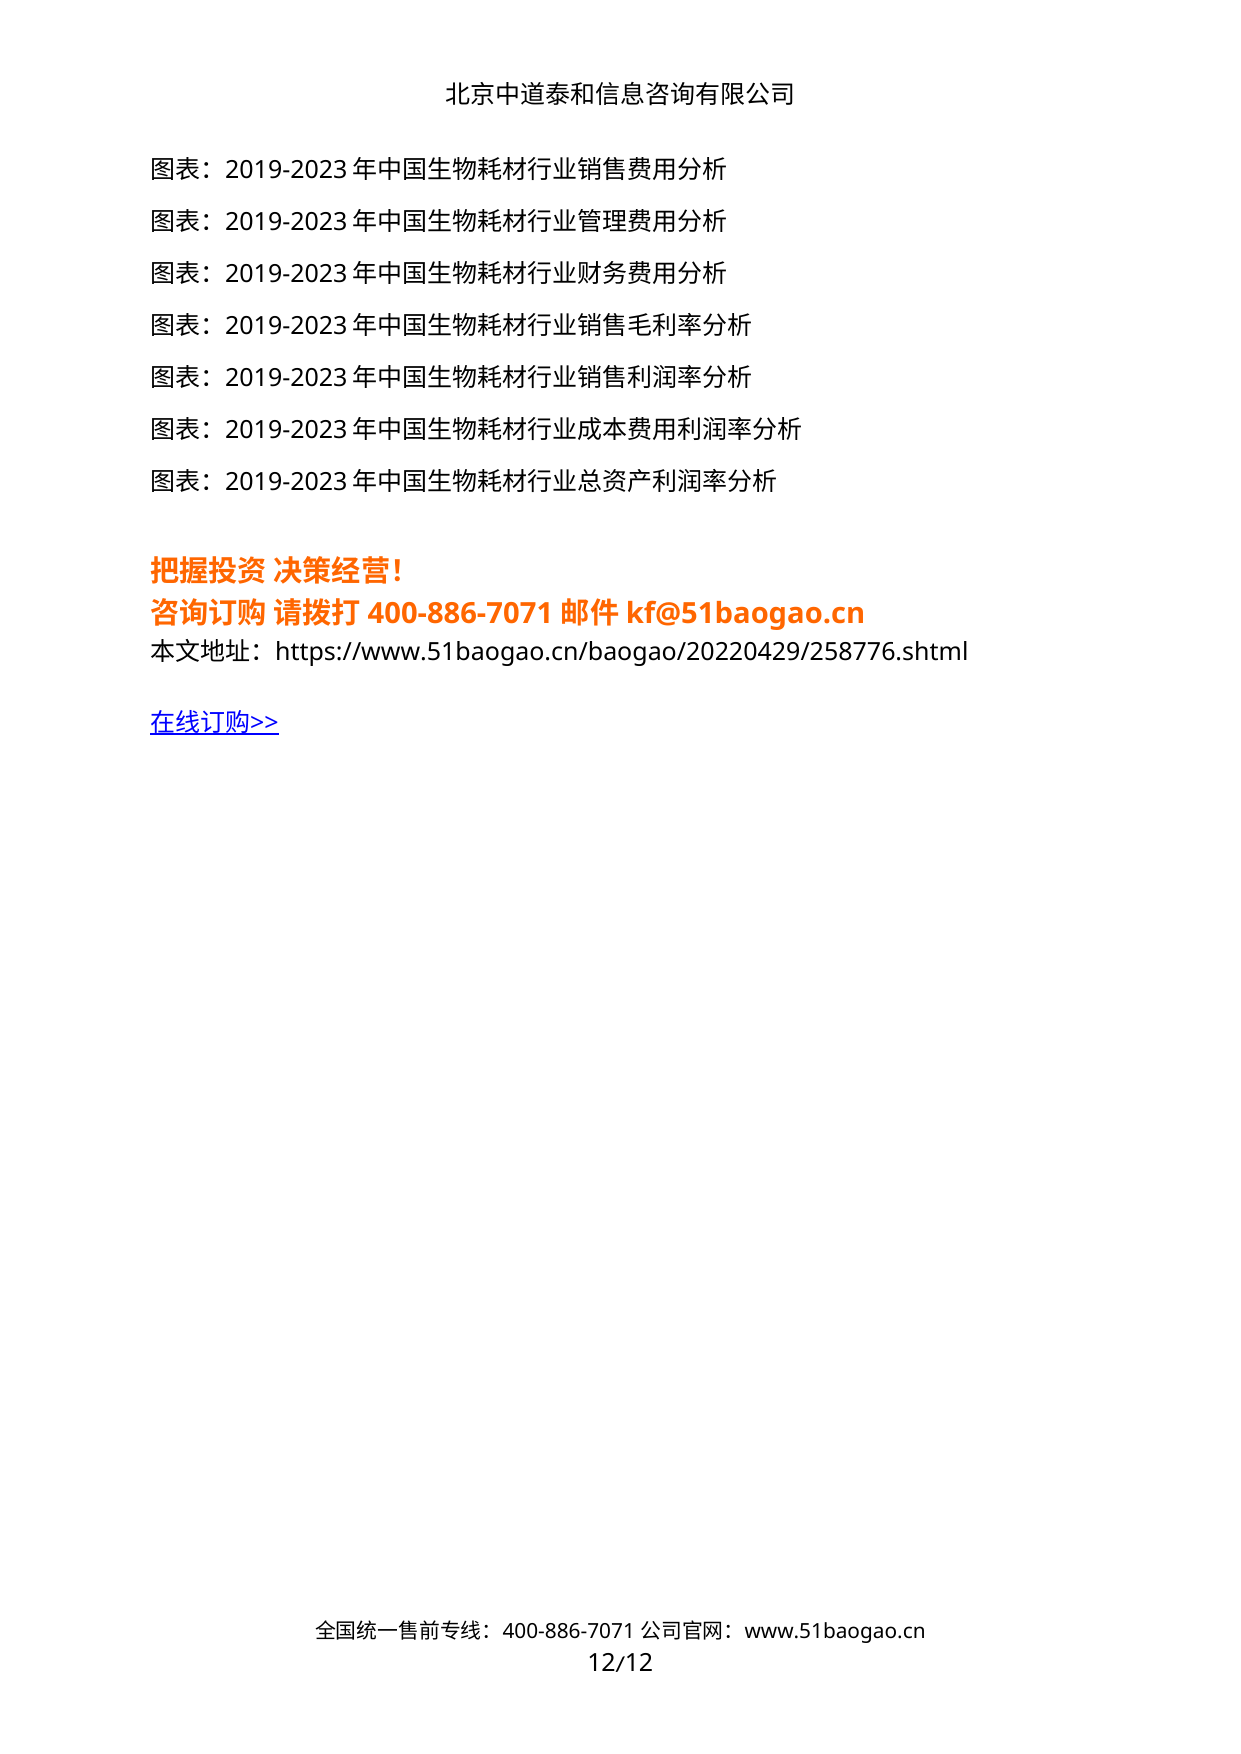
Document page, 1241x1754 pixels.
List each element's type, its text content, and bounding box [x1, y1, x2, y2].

text 图表：2019-2023年中国生物耗材行业成本费用利润率分析 [150, 409, 1090, 446]
text 图表：2019-2023年中国生物耗材行业财务费用分析 [150, 254, 1090, 290]
text 在线订购>> [150, 668, 1090, 738]
text 图表：2019-2023年中国生物耗材行业销售利润率分析 [150, 357, 1090, 394]
text 图表：2019-2023年中国生物耗材行业总资产利润率分析 [150, 461, 1090, 497]
text 图表：2019-2023年中国生物耗材行业管理费用分析 [150, 202, 1090, 238]
text 图表：2019-2023年中国生物耗材行业销售费用分析 [150, 150, 1090, 186]
text 图表：2019-2023年中国生物耗材行业销售毛利率分析 [150, 306, 1090, 342]
text 把握投资 决策经营！咨询订购 请拨打 400-886-7071 邮件 kf@51baogao.cn本文地址：https://www.51baogao.cn/baogao/20220429/258776.shtml [150, 513, 1090, 668]
